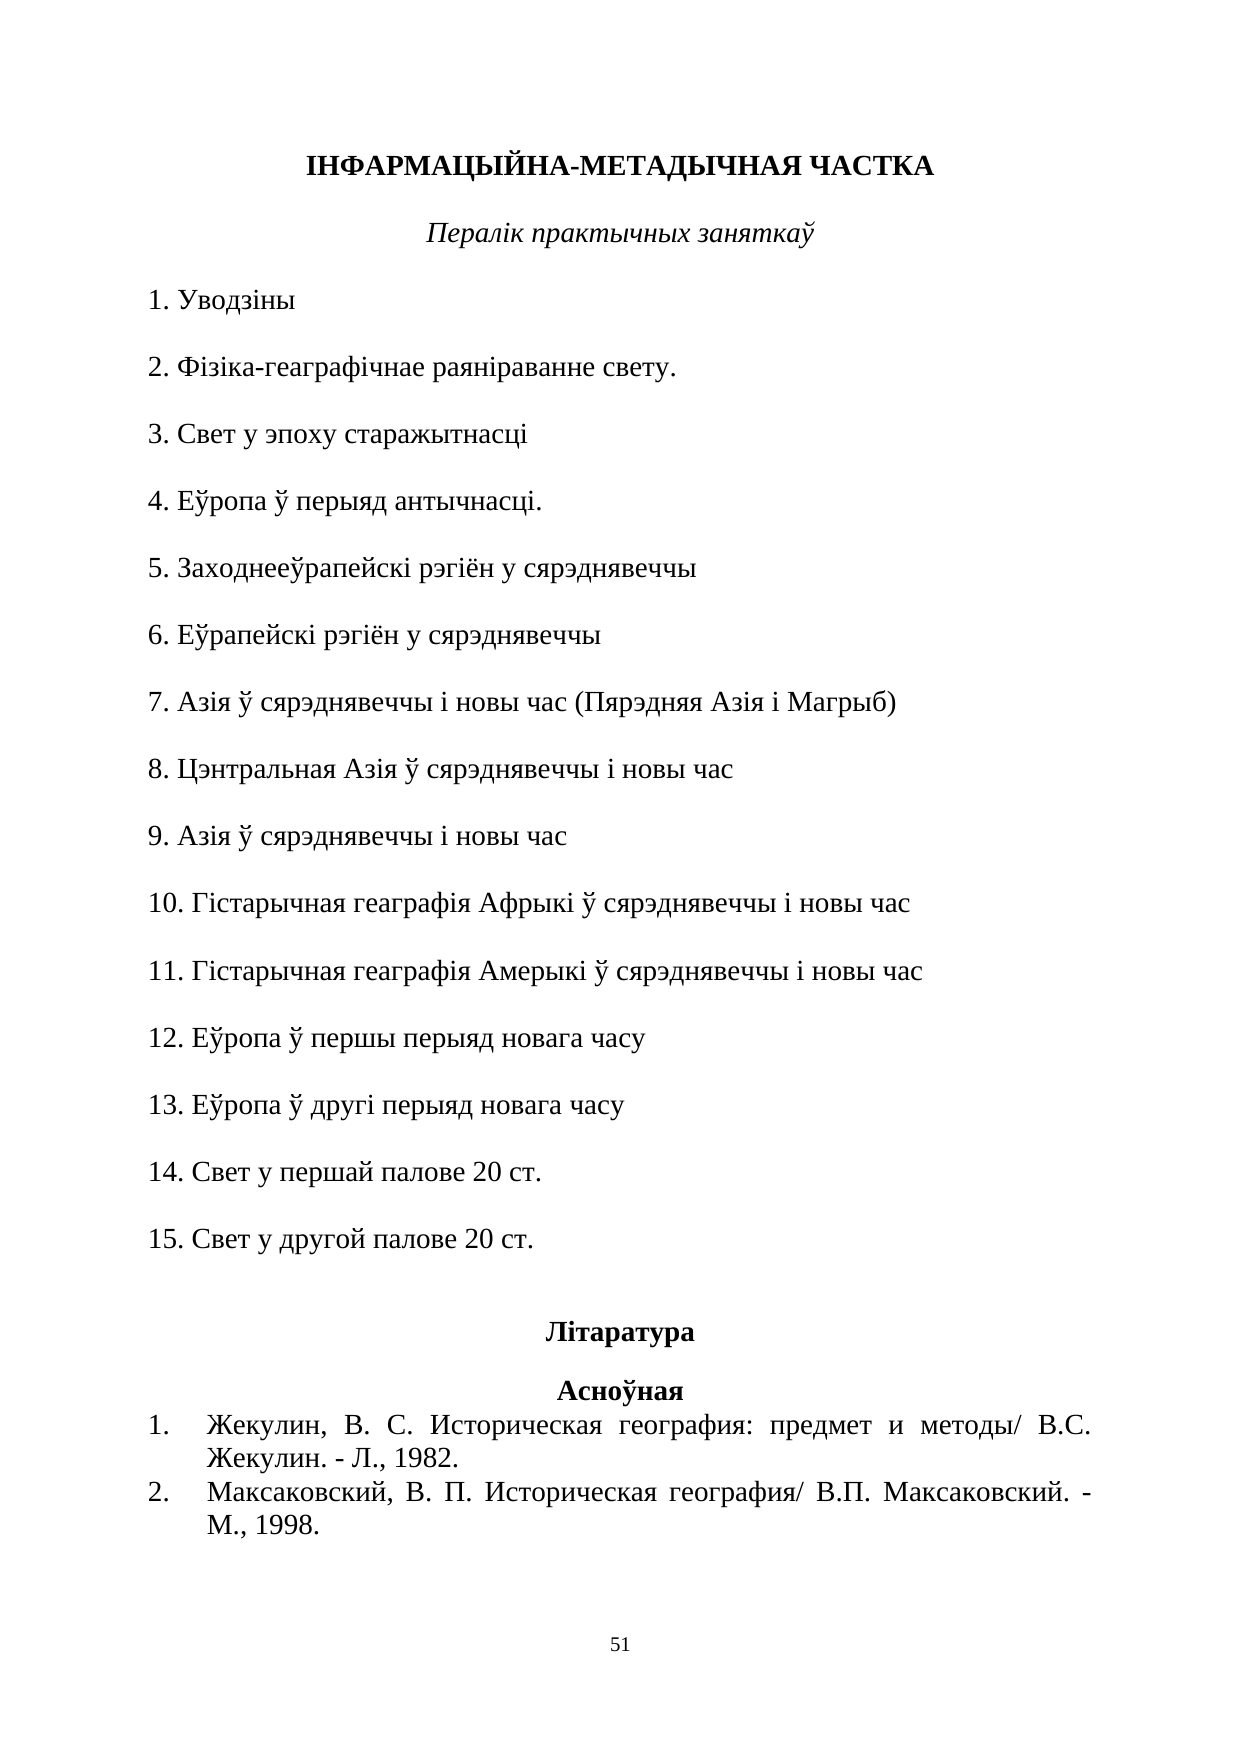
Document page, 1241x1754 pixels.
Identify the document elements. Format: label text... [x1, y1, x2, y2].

text Літаратура [148, 1314, 1093, 1347]
text 1. Жекулин, В. С. Историческая география: предмет и методы/ В.С. Жекулин. - Л., 1982. [148, 1407, 1093, 1474]
text Пералік практычных заняткаў [148, 215, 1093, 248]
text 10. Гістарычная геаграфія Афрыкі ў сярэднявеччы і новы час [148, 886, 1093, 919]
text 13. Еўропа ў другі перыяд новага часу [148, 1087, 1093, 1120]
text 2. Фізіка-геаграфічнае раяніраванне свету. [148, 349, 1093, 382]
text 8. Цэнтральная Азія ў сярэднявеччы і новы час [148, 751, 1093, 785]
text 3. Свет у эпоху старажытнасці [148, 416, 1093, 449]
text 7. Азія ў сярэднявеччы і новы час (Пярэдняя Азія і Магрыб) [148, 684, 1093, 718]
text 11. Гістарычная геаграфія Амерыкі ў сярэднявеччы і новы час [148, 953, 1093, 986]
text ІНФАРМАЦЫЙНА-МЕТАДЫЧНАЯ ЧАСТКА [148, 148, 1093, 181]
text 15. Свет у другой палове 20 ст. [148, 1221, 1093, 1254]
text Асноўная [148, 1373, 1093, 1407]
text 6. Еўрапейскі рэгіён у сярэднявеччы [148, 617, 1093, 651]
text 1. Уводзіны [148, 282, 1093, 315]
text 14. Свет у першай палове 20 ст. [148, 1154, 1093, 1187]
text 5. Заходнееўрапейскі рэгіён у сярэднявеччы [148, 550, 1093, 584]
text 12. Еўропа ў першы перыяд новага часу [148, 1020, 1093, 1053]
text 2. Максаковский, В. П. Историческая география/ В.П. Максаковский. - М., 1998. [148, 1474, 1093, 1541]
text 9. Азія ў сярэднявеччы і новы час [148, 818, 1093, 852]
text 4. Еўропа ў перыяд антычнасці. [148, 483, 1093, 517]
